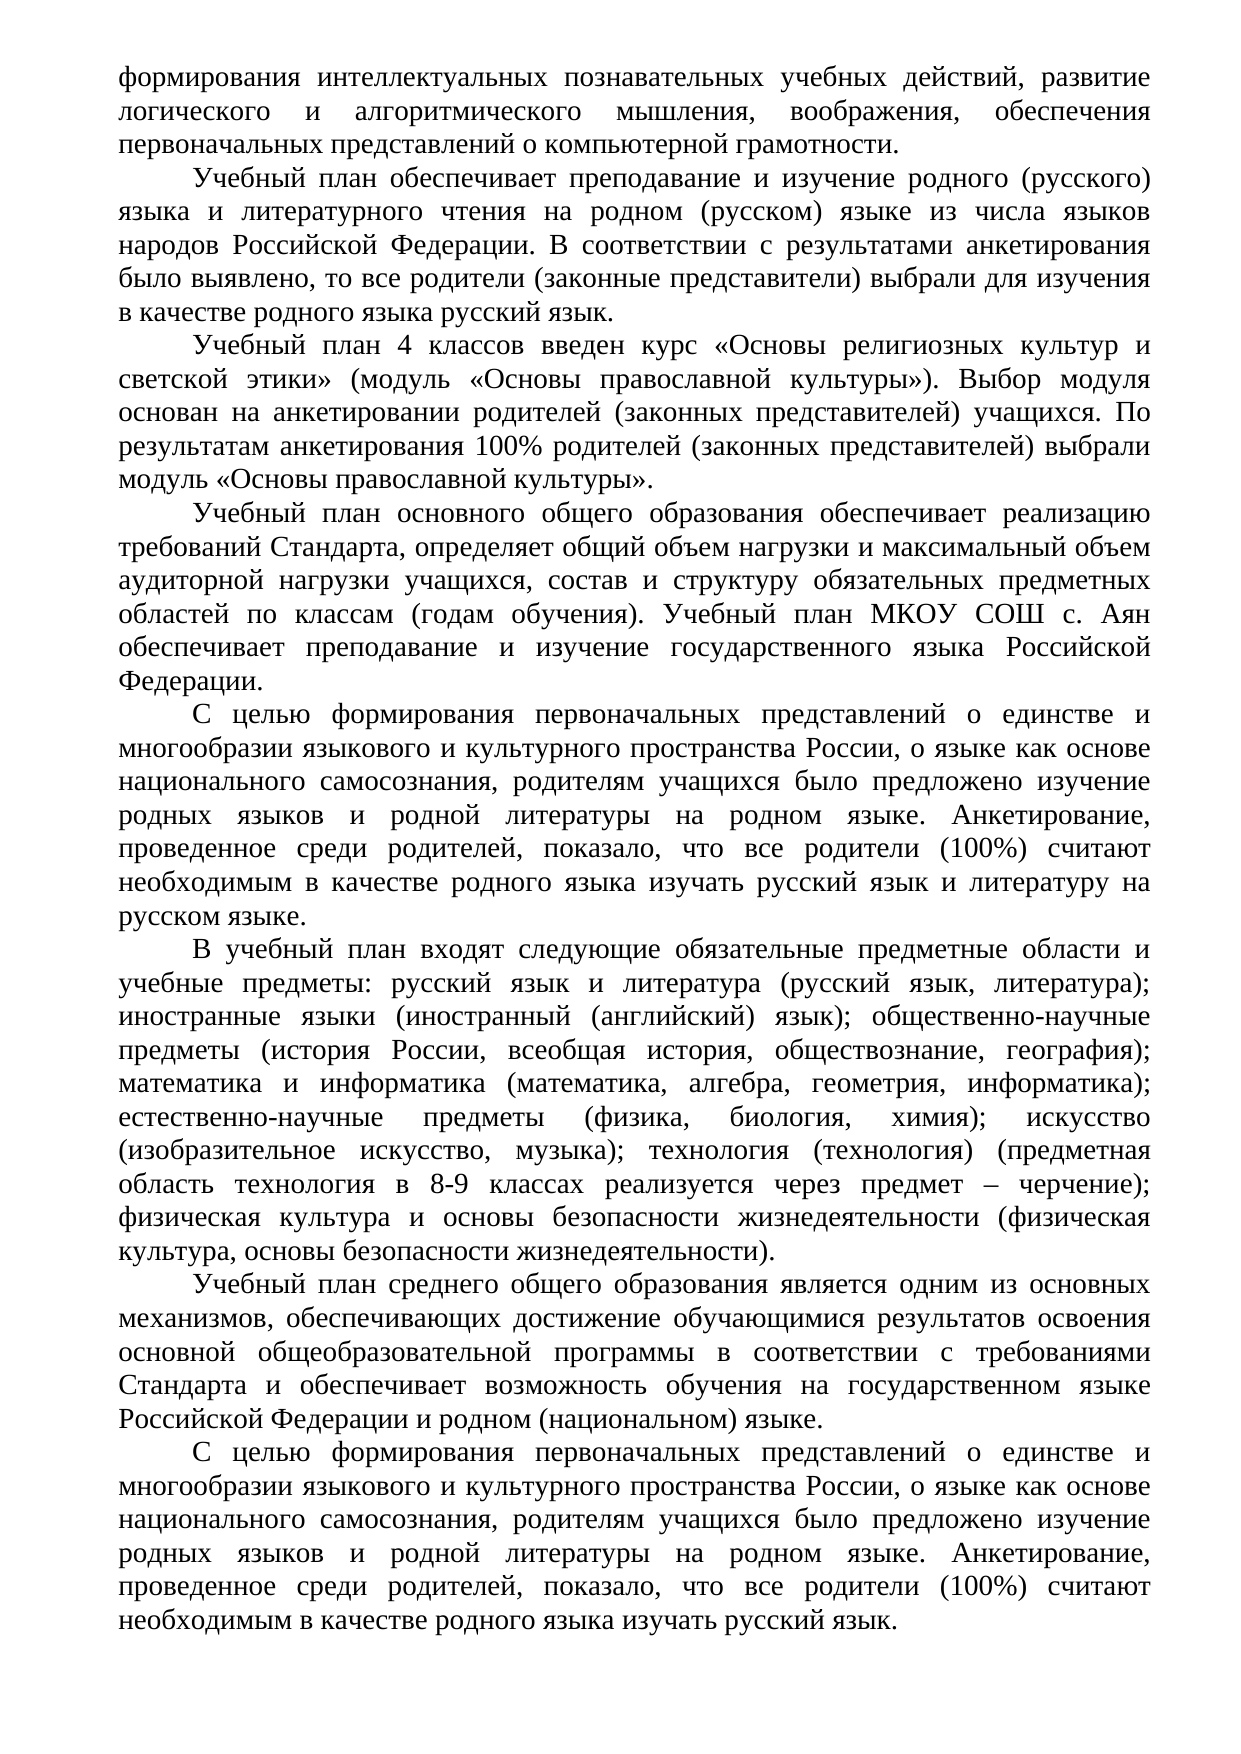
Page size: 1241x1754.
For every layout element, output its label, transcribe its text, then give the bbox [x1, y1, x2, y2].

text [118, 59, 1152, 160]
text В учебный план входят следующие обязательные предметные области и учебные предметы: русский язык и литература (русский язык, литература); иностранные языки (иностранный (английский) язык); общественно-научные предметы (история России, всеобщая история, обществознание, география); математика и информатика (математика, алгебра, геометрия, информатика); естественно-научные предметы (физика, биология, химия); искусство (изобразительное искусство, музыка); технология (технология) (предметная область технология в 8-9 классах реализуется через предмет – черчение); физическая культура и основы безопасности жизнедеятельности (физическая культура, основы безопасности жизнедеятельности). [118, 931, 1152, 1267]
text Учебный план 4 классов введен курс «Основы религиозных культур и светской этики» (модуль «Основы православной культуры»). Выбор модуля основан на анкетировании родителей (законных представителей) учащихся. По результатам анкетирования 100% родителей (законных представителей) выбрали модуль «Основы православной культуры». [118, 327, 1152, 495]
text Учебный план основного общего образования обеспечивает реализацию требований Стандарта, определяет общий объем нагрузки и максимальный объем аудиторной нагрузки учащихся, состав и структуру обязательных предметных областей по классам (годам обучения). Учебный план МКОУ СОШ с. Аян обеспечивает преподавание и изучение государственного языка Российской Федерации. [118, 495, 1152, 696]
text Учебный план среднего общего образования является одним из основных механизмов, обеспечивающих достижение обучающимися результатов освоения основной общеобразовательной программы в соответствии с требованиями Стандарта и обеспечивает возможность обучения на государственном языке Российской Федерации и родном (национальном) языке. [118, 1267, 1152, 1434]
text С целью формирования первоначальных представлений о единстве и многообразии языкового и культурного пространства России, о языке как основе национального самосознания, родителям учащихся было предложено изучение родных языков и родной литературы на родном языке. Анкетирование, проведенное среди родителей, показало, что все родители (100%) считают необходимым в качестве родного языка изучать русский язык и литературу на русском языке. [118, 696, 1152, 931]
text Учебный план обеспечивает преподавание и изучение родного (русского) языка и литературного чтения на родном (русском) языке из числа языков народов Российской Федерации. В соответствии с результатами анкетирования было выявлено, то все родители (законные представители) выбрали для изучения в качестве родного языка русский язык. [118, 160, 1152, 327]
text С целью формирования первоначальных представлений о единстве и многообразии языкового и культурного пространства России, о языке как основе национального самосознания, родителям учащихся было предложено изучение родных языков и родной литературы на родном языке. Анкетирование, проведенное среди родителей, показало, что все родители (100%) считают необходимым в качестве родного языка изучать русский язык. [118, 1434, 1152, 1636]
